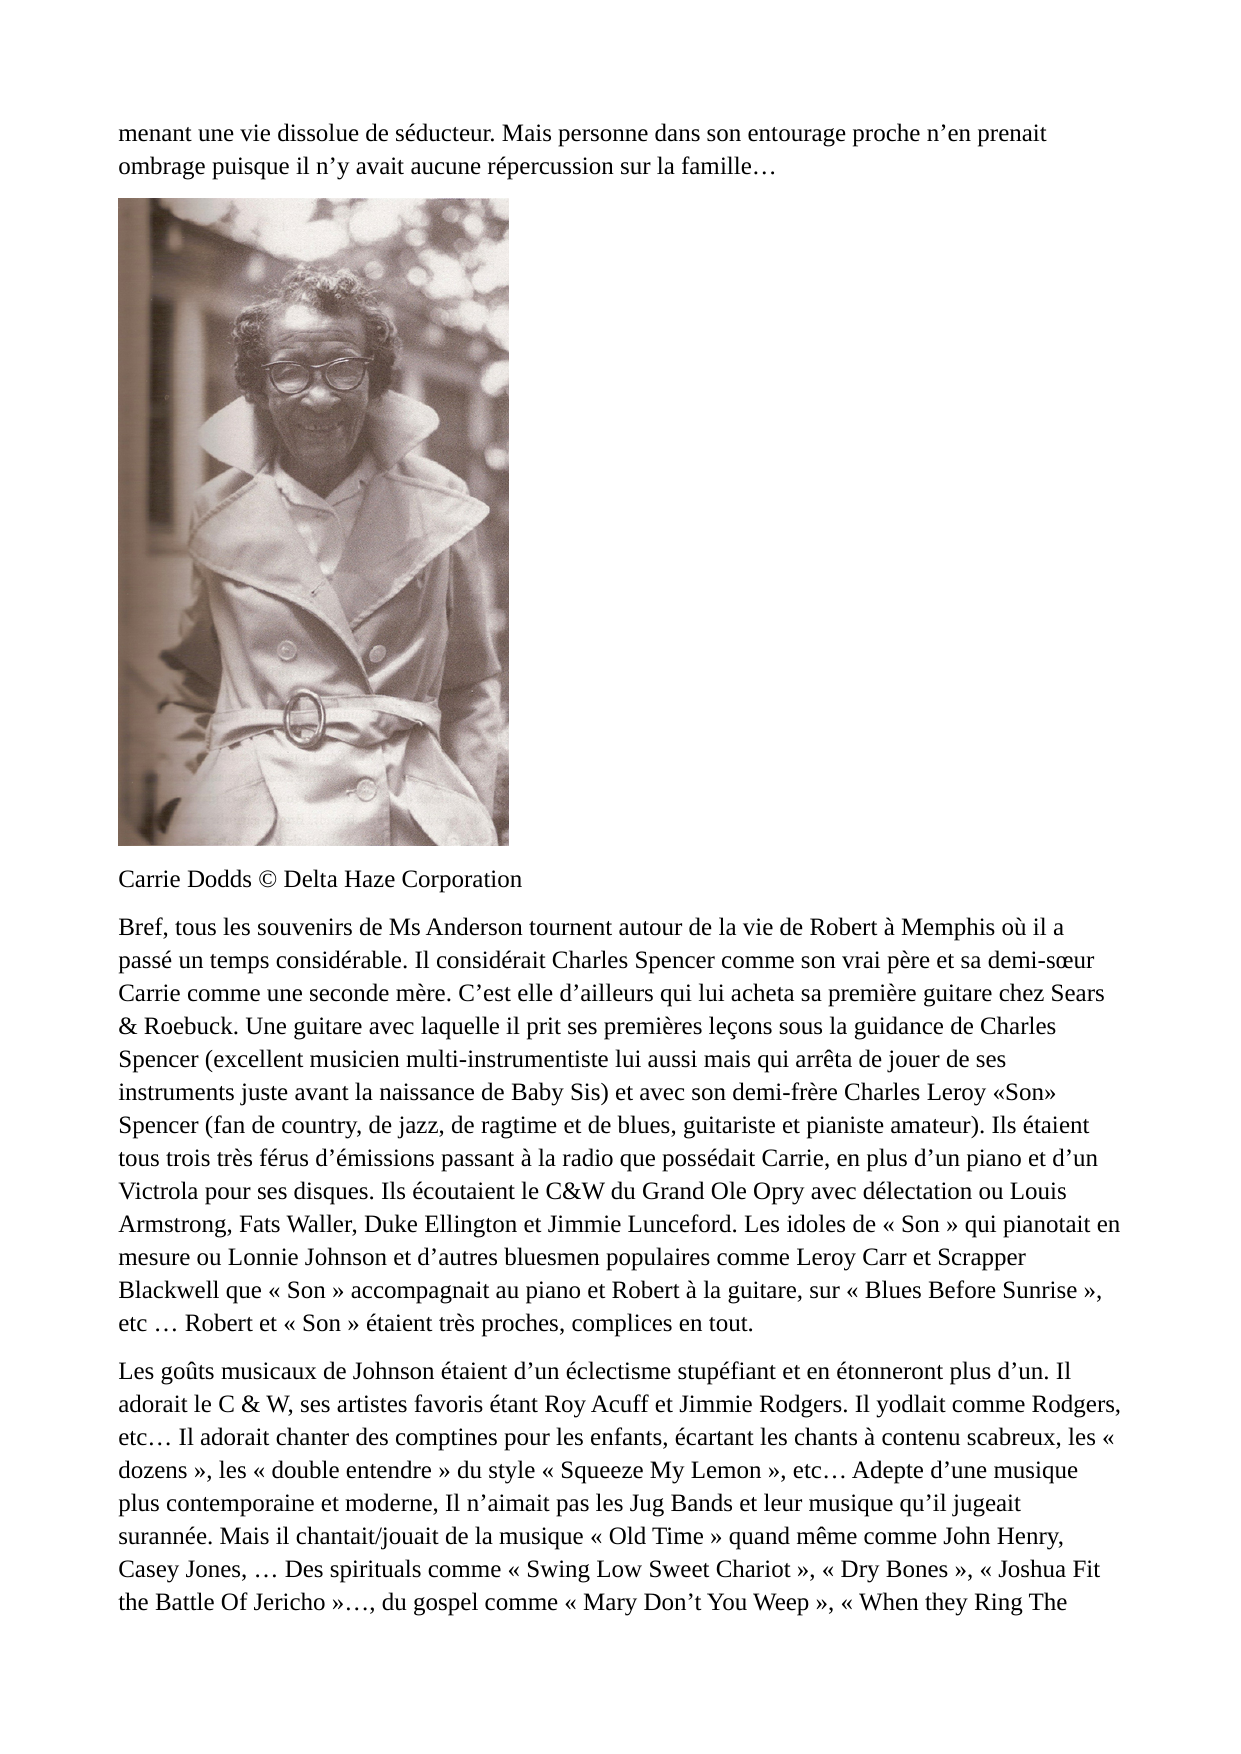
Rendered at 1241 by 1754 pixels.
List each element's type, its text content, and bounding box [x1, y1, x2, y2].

text Bref, tous les souvenirs de Ms Anderson tournent autour de la vie de Robert à Memphis où il a passé un temps considérable. Il considérait Charles Spencer comme son vrai père et sa demi-sœur Carrie comme une seconde mère. C’est elle d’ailleurs qui lui acheta sa première guitare chez Sears & Roebuck. Une guitare avec laquelle il prit ses premières leçons sous la guidance de Charles Spencer (excellent musicien multi-instrumentiste lui aussi mais qui arrêta de jouer de ses instruments juste avant la naissance de Baby Sis) et avec son demi-frère Charles Leroy «Son» Spencer (fan de country, de jazz, de ragtime et de blues, guitariste et pianiste amateur). Ils étaient tous trois très férus d’émissions passant à la radio que possédait Carrie, en plus d’un piano et d’un Victrola pour ses disques. Ils écoutaient le C&W du Grand Ole Opry avec délectation ou Louis Armstrong, Fats Waller, Duke Ellington et Jimmie Lunceford. Les idoles de « Son » qui pianotait en mesure ou Lonnie Johnson et d’autres bluesmen populaires comme Leroy Carr et Scrapper Blackwell que « Son » accompagnait au piano et Robert à la guitare, sur « Blues Before Sunrise », etc … Robert et « Son » étaient très proches, complices en tout. [118, 912, 1122, 1337]
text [118, 1356, 1122, 1616]
picture [118, 198, 509, 846]
text Carrie Dodds © Delta Haze Corporation [118, 864, 1122, 893]
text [118, 118, 1122, 180]
